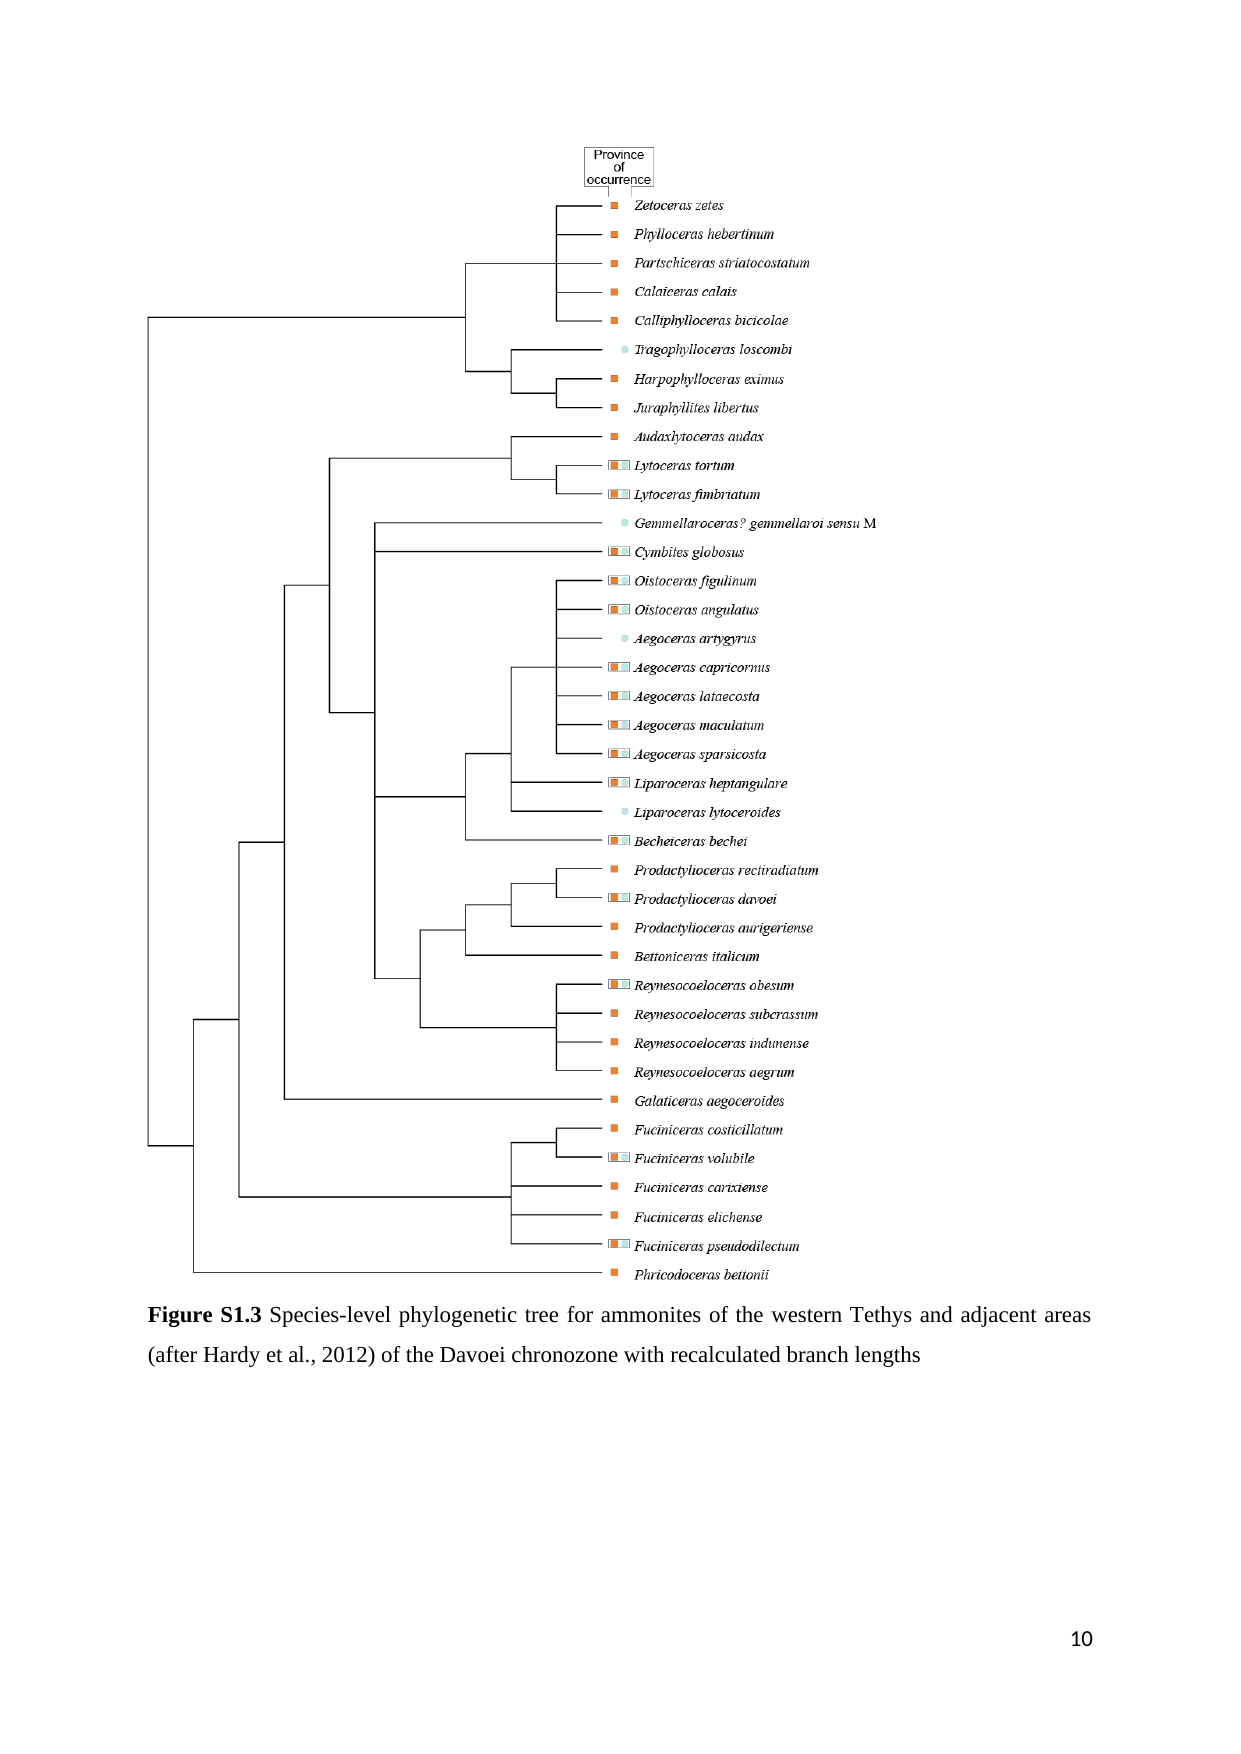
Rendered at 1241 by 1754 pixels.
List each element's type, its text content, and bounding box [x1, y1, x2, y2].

picture [147, 147, 876, 1283]
text Figure S1.3 Species-level phylogenetic tree for ammonites of the western Tethys and adjacent areas (after Hardy et al., 2012) of the Davoei chronozone with recalculated branch lengths [148, 1301, 1093, 1367]
